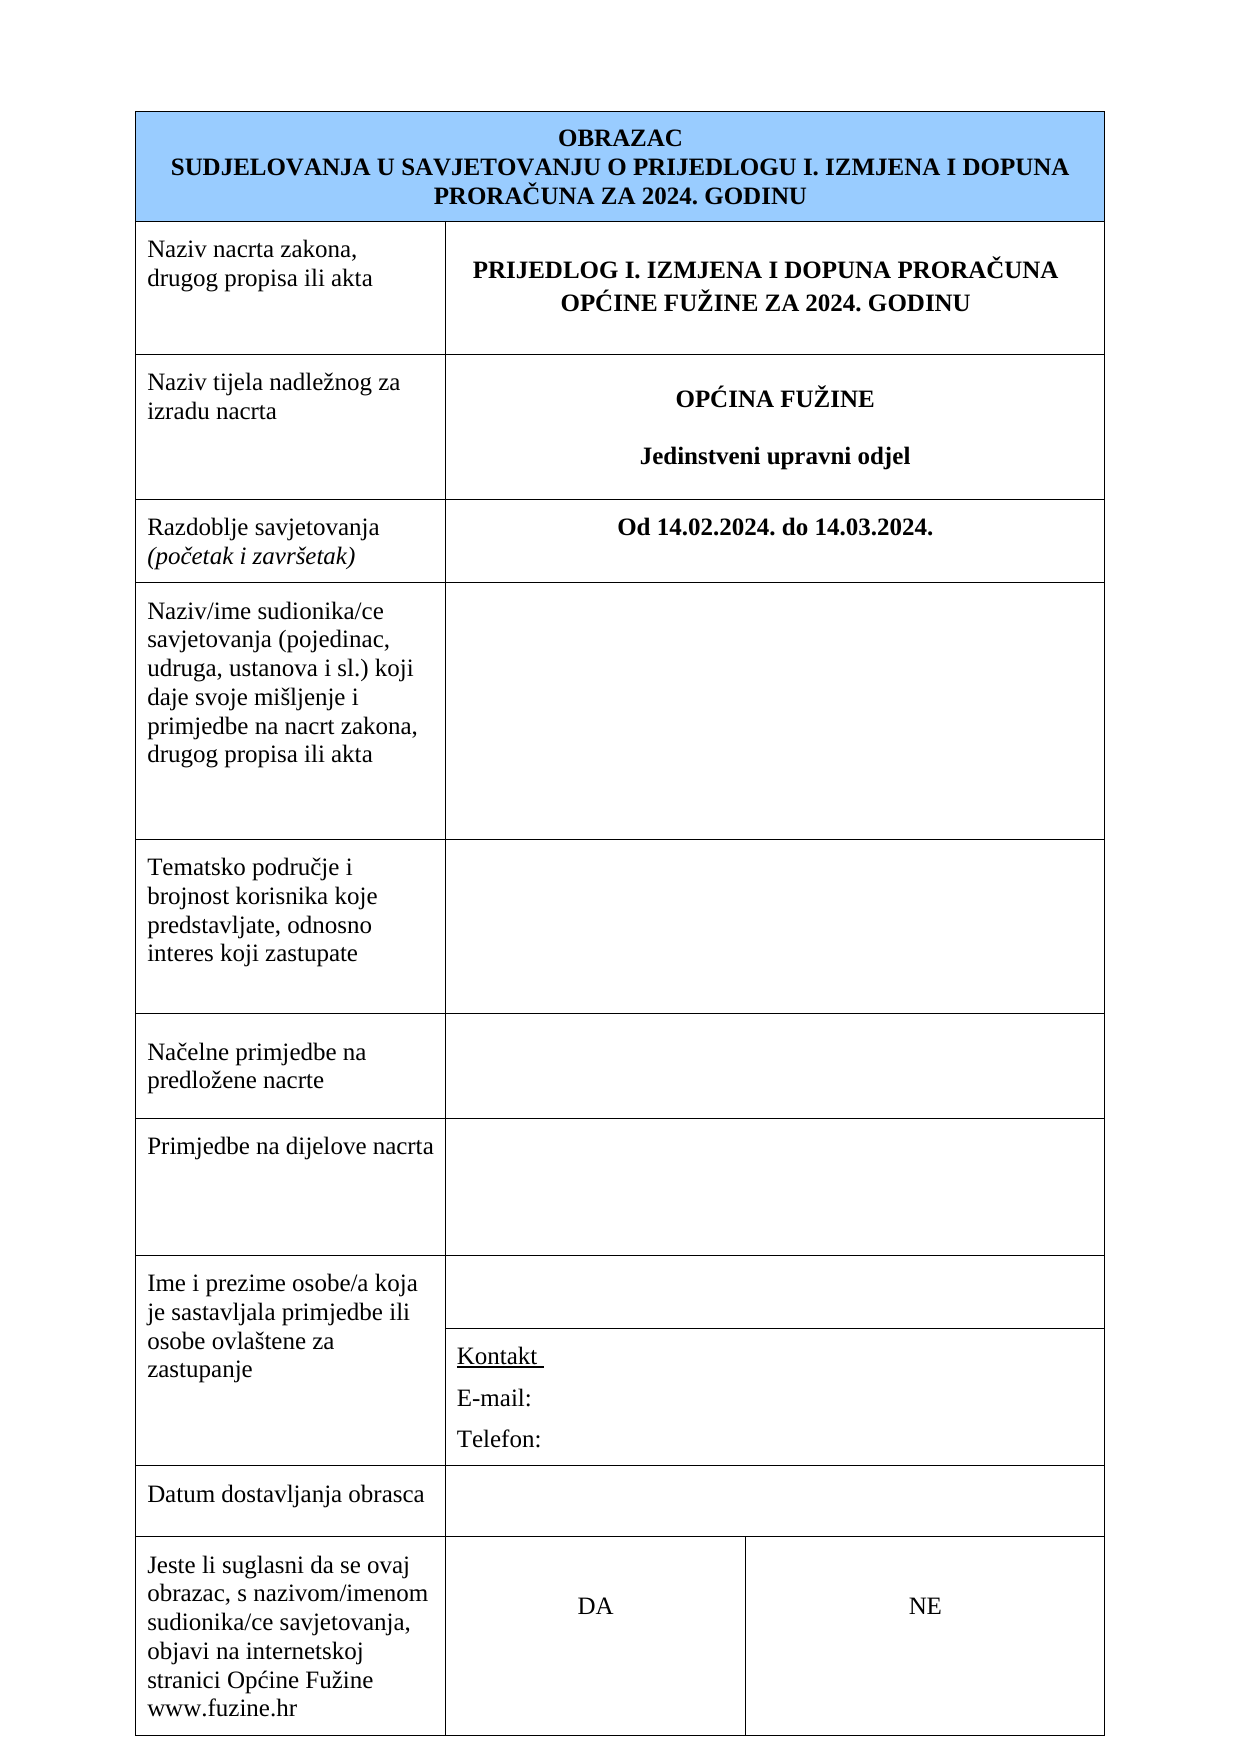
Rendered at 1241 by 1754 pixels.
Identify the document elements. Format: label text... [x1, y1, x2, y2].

table_cell PRIJEDLOG I. IZMJENA I DOPUNA PRORAČUNA OPĆINE FUŽINE ZA 2024. GODINU [446, 222, 1104, 354]
table_cell OPĆINA FUŽINE Jedinstveni upravni odjel [446, 355, 1104, 499]
table_cell Kontakt E-mail: Telefon: [446, 1329, 1104, 1465]
table_cell Primjedbe na dijelove nacrta [136, 1119, 445, 1255]
table_cell Od 14.02.2024. do 14.03.2024. [446, 500, 1104, 582]
table_cell Datum dostavljanja obrasca [136, 1466, 445, 1536]
table_cell Jeste li suglasni da se ovaj obrazac, s nazivom/imenom sudionika/ce savjetovanja, objavi na internetskoj stranici Općine Fužine www.fuzine.hr [136, 1537, 445, 1735]
table_cell Ime i prezime osobe/a koja je sastavljala primjedbe ili osobe ovlaštene za zastupanje [136, 1256, 445, 1465]
table_cell Načelne primjedbe na predložene nacrte [136, 1014, 445, 1118]
table_cell Razdoblje savjetovanja (početak i završetak) [136, 500, 445, 582]
table_cell [446, 583, 1104, 839]
table_cell Naziv nacrta zakona, drugog propisa ili akta [136, 222, 445, 354]
table_cell Naziv/ime sudionika/ce savjetovanja (pojedinac, udruga, ustanova i sl.) koji daje svoje mišljenje i primjedbe na nacrt zakona, drugog propisa ili akta [136, 583, 445, 839]
table_cell [446, 840, 1104, 1013]
table_cell [446, 1256, 1104, 1328]
table_cell [446, 1466, 1104, 1536]
table_cell [446, 1119, 1104, 1255]
table_cell Tematsko područje i brojnost korisnika koje predstavljate, odnosno interes koji zastupate [136, 840, 445, 1013]
table_header OBRAZAC SUDJELOVANJA U SAVJETOVANJU O PRIJEDLOGU I. IZMJENA I DOPUNA PRORAČUNA ZA 2024. GODINU [136, 112, 1104, 221]
table_cell NE [746, 1537, 1104, 1735]
table_cell DA [446, 1537, 745, 1735]
table_cell Naziv tijela nadležnog za izradu nacrta [136, 355, 445, 499]
table_cell [446, 1014, 1104, 1118]
